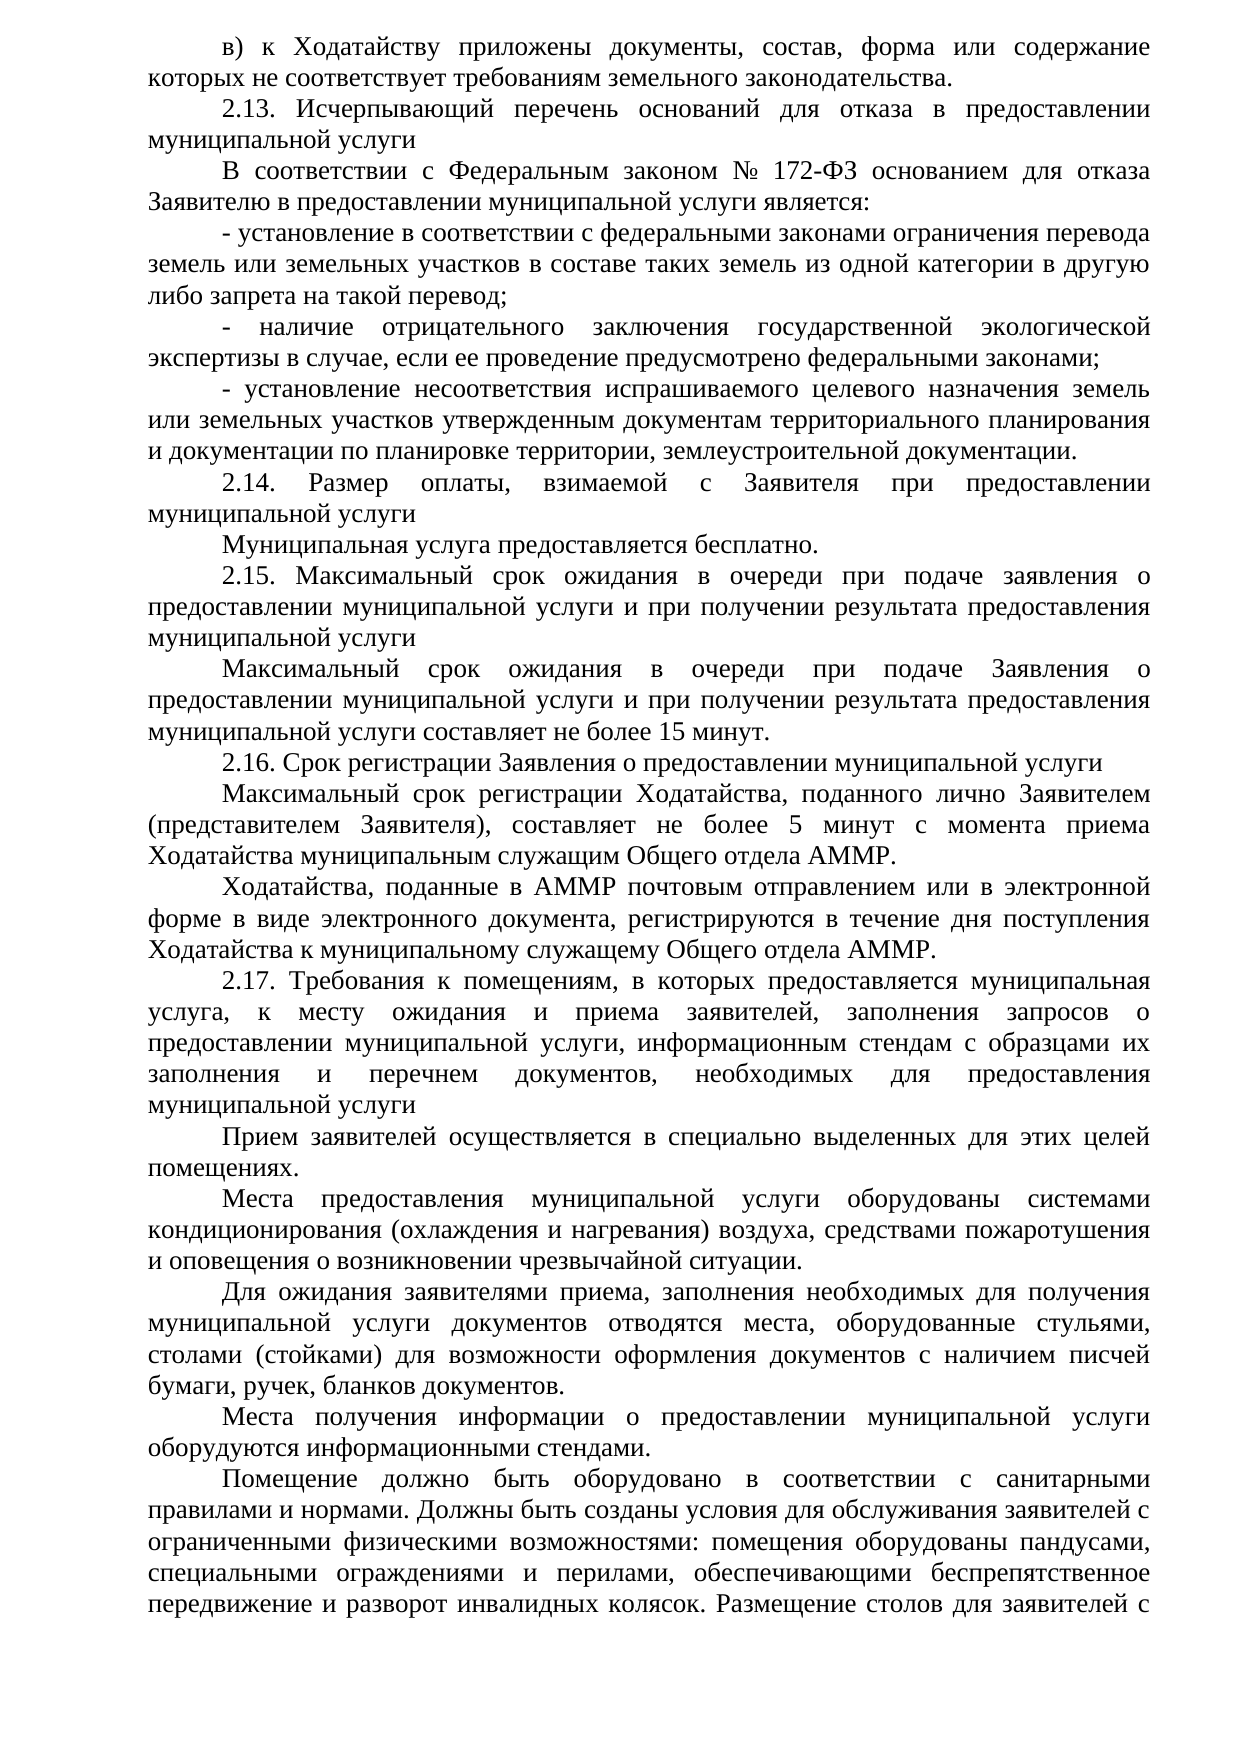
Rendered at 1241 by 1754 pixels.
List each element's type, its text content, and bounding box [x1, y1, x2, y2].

text Места предоставления муниципальной услуги оборудованы системами кондиционирования (охлаждения и нагревания) воздуха, средствами пожаротушения и оповещения о возникновении чрезвычайной ситуации. [148, 1182, 1152, 1275]
text - наличие отрицательного заключения государственной экологической экспертизы в случае, если ее проведение предусмотрено федеральными законами; [148, 310, 1152, 372]
text 2.13. Исчерпывающий перечень оснований для отказа в предоставлении муниципальной услуги [148, 92, 1152, 154]
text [148, 1462, 1152, 1618]
text в) к Ходатайству приложены документы, состав, форма или содержание которых не соответствует требованиям земельного законодательства. [148, 29, 1152, 92]
text Ходатайства, поданные в АММР почтовым отправлением или в электронной форме в виде электронного документа, регистрируются в течение дня поступления Ходатайства к муниципальному служащему Общего отдела АММР. [148, 871, 1152, 964]
text 2.14. Размер оплаты, взимаемой с Заявителя при предоставлении муниципальной услуги [148, 466, 1152, 528]
text В соответствии с Федеральным законом № 172-ФЗ основанием для отказа Заявителю в предоставлении муниципальной услуги является: [148, 154, 1152, 216]
text - установление в соответствии с федеральными законами ограничения перевода земель или земельных участков в составе таких земель из одной категории в другую либо запрета на такой перевод; [148, 216, 1152, 310]
text Прием заявителей осуществляется в специально выделенных для этих целей помещениях. [148, 1120, 1152, 1182]
text Места получения информации о предоставлении муниципальной услуги оборудуются информационными стендами. [148, 1400, 1152, 1462]
text - установление несоответствия испрашиваемого целевого назначения земель или земельных участков утвержденным документам территориального планирования и документации по планировке территории, землеустроительной документации. [148, 372, 1152, 466]
text 2.16. Срок регистрации Заявления о предоставлении муниципальной услуги [148, 746, 1152, 777]
text Муниципальная услуга предоставляется бесплатно. [148, 528, 1152, 559]
text Максимальный срок ожидания в очереди при подаче Заявления о предоставлении муниципальной услуги и при получении результата предоставления муниципальной услуги составляет не более 15 минут. [148, 652, 1152, 746]
text Максимальный срок регистрации Ходатайства, поданного лично Заявителем (представителем Заявителя), составляет не более 5 минут с момента приема Ходатайства муниципальным служащим Общего отдела АММР. [148, 777, 1152, 871]
text Для ожидания заявителями приема, заполнения необходимых для получения муниципальной услуги документов отводятся места, оборудованные стульями, столами (стойками) для возможности оформления документов с наличием писчей бумаги, ручек, бланков документов. [148, 1275, 1152, 1400]
text 2.17. Требования к помещениям, в которых предоставляется муниципальная услуга, к месту ожидания и приема заявителей, заполнения запросов о предоставлении муниципальной услуги, информационным стендам с образцами их заполнения и перечнем документов, необходимых для предоставления муниципальной услуги [148, 964, 1152, 1120]
text 2.15. Максимальный срок ожидания в очереди при подаче заявления о предоставлении муниципальной услуги и при получении результата предоставления муниципальной услуги [148, 559, 1152, 652]
